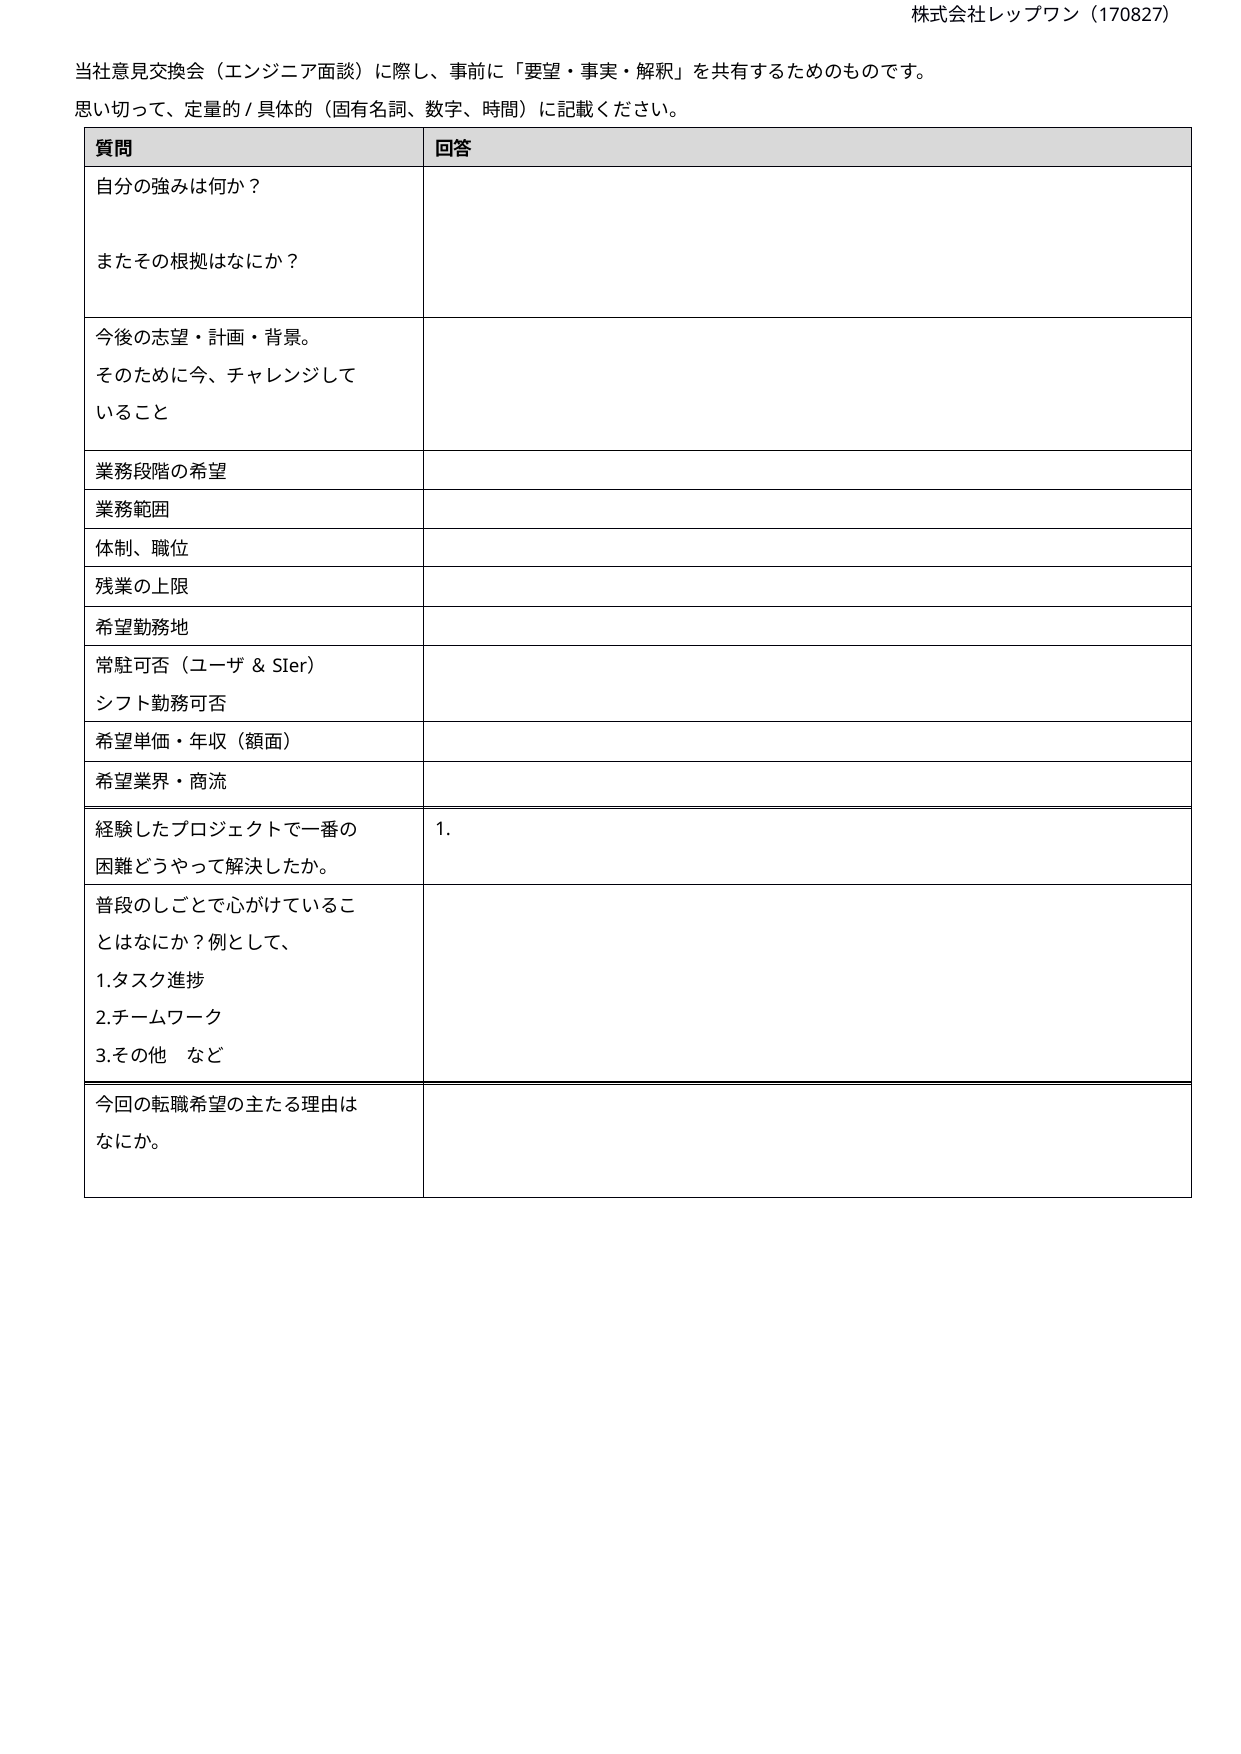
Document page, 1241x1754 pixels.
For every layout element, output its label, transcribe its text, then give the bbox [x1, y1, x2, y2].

table_cell [424, 762, 1191, 806]
table_cell 今後の志望・計画・背景。 そのために今、チャレンジしていること [85, 318, 423, 450]
table_cell 希望単価・年収（額面） [85, 722, 423, 761]
table_cell [424, 722, 1191, 761]
table_cell 普段のしごとで心がけていることはなにか？例として、 1.タスク進捗 2.チームワーク 3.その他 など [85, 885, 423, 1081]
table_cell [424, 1085, 1191, 1197]
table_cell [424, 529, 1191, 566]
table_cell 今回の転職希望の主たる理由はなにか。 [85, 1085, 423, 1197]
table_cell [424, 490, 1191, 527]
text 思い切って、定量的 / 具体的（固有名詞、数字、時間）に記載ください。 [74, 89, 1137, 127]
table_cell [424, 646, 1191, 721]
table_cell [424, 167, 1191, 317]
table_cell 業務段階の希望 [85, 451, 423, 489]
text 当社意見交換会（エンジニア面談）に際し、事前に「要望・事実・解釈」を共有するためのものです。 [74, 52, 1137, 89]
table_cell [424, 318, 1191, 450]
table_cell 希望勤務地 [85, 607, 423, 645]
table_cell [424, 607, 1191, 645]
table_cell 残業の上限 [85, 567, 423, 606]
table_cell 常駐可否（ユーザ ＆ SIer） シフト勤務可否 [85, 646, 423, 721]
table_header 質問 [85, 128, 423, 166]
table_cell [424, 885, 1191, 1081]
table_cell 体制、職位 [85, 529, 423, 566]
table_cell [424, 451, 1191, 489]
table_cell 経験したプロジェクトで一番の困難どうやって解決したか。 [85, 809, 423, 884]
table_cell [424, 567, 1191, 606]
table_cell 自分の強みは何か？ またその根拠はなにか？ [85, 167, 423, 317]
table_cell 業務範囲 [85, 490, 423, 527]
table_cell [424, 809, 1191, 884]
table_cell 希望業界・商流 [85, 762, 423, 806]
table_header 回答 [424, 128, 1191, 166]
